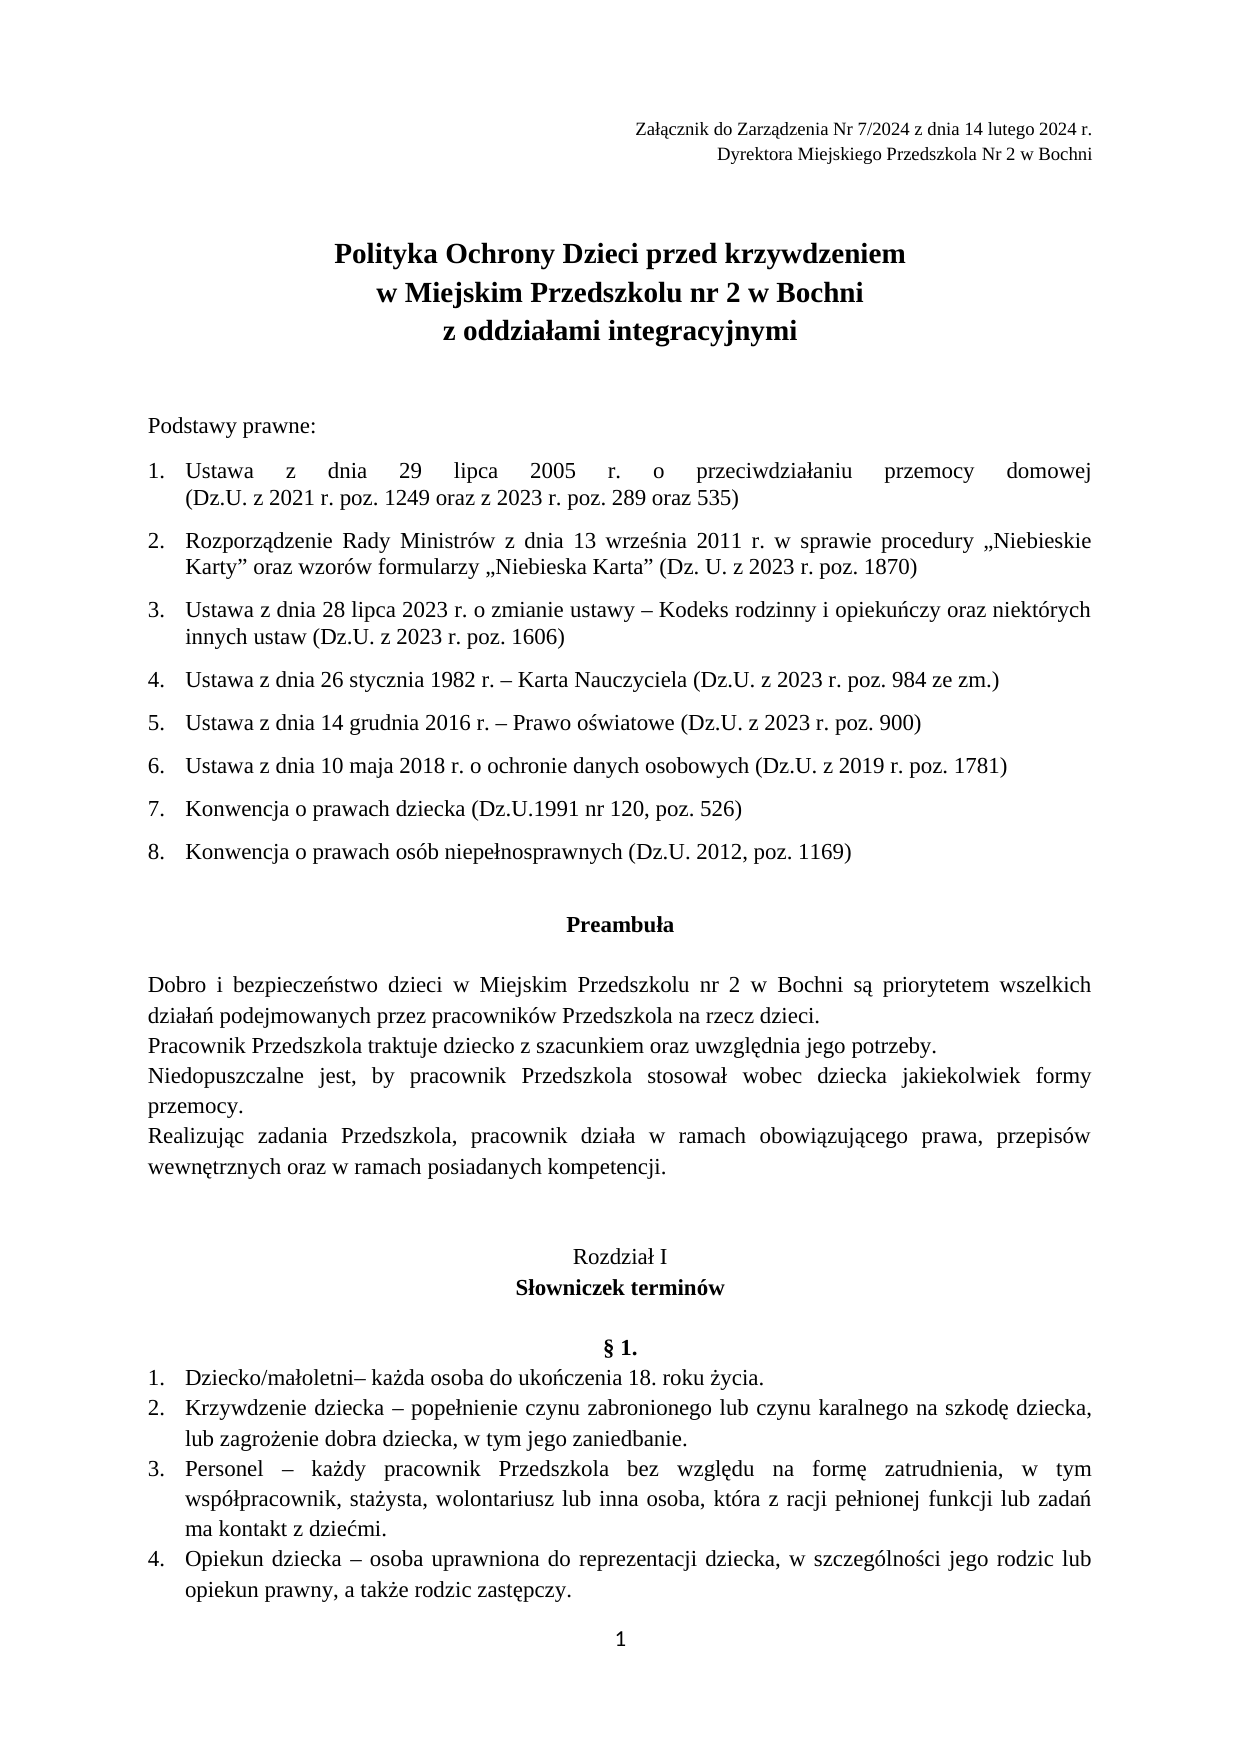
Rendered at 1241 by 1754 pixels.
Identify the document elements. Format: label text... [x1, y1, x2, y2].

list Ustawa z dnia 26 stycznia 1982 r. – Karta Nauczyciela (Dz.U. z 2023 r. poz. 984 ze zm.) [148, 666, 1093, 692]
list Opiekun dziecka – osoba uprawniona do reprezentacji dziecka, w szczególności jego rodzic lub opiekun prawny, a także rodzic zastępczy. [148, 1545, 1093, 1602]
list Konwencja o prawach osób niepełnosprawnych (Dz.U. 2012, poz. 1169) [148, 838, 1093, 864]
list Rozporządzenie Rady Ministrów z dnia 13 września 2011 r. w sprawie procedury „Niebieskie Karty” oraz wzorów formularzy „Niebieska Karta” (Dz. U. z 2023 r. poz. 1870) [148, 527, 1093, 580]
list Ustawa z dnia 10 maja 2018 r. o ochronie danych osobowych (Dz.U. z 2019 r. poz. 1781) [148, 752, 1093, 778]
text Rozdział I [148, 1243, 1093, 1270]
text § 1. [148, 1334, 1093, 1360]
list Konwencja o prawach dziecka (Dz.U.1991 nr 120, poz. 526) [148, 795, 1093, 821]
text w Miejskim Przedszkolu nr 2 w Bochni [148, 275, 1093, 308]
text Pracownik Przedszkola traktuje dziecko z szacunkiem oraz uwzględnia jego potrzeby. [148, 1032, 1093, 1058]
list Ustawa z dnia 28 lipca 2023 r. o zmianie ustawy – Kodeks rodzinny i opiekuńczy oraz niektórych innych ustaw (Dz.U. z 2023 r. poz. 1606) [148, 596, 1093, 649]
text Niedopuszczalne jest, by pracownik Przedszkola stosował wobec dziecka jakiekolwiek formy przemocy. [148, 1062, 1093, 1119]
text Dobro i bezpieczeństwo dzieci w Miejskim Przedszkolu nr 2 w Bochni są priorytetem wszelkich działań podejmowanych przez pracowników Przedszkola na rzecz dzieci. [148, 971, 1093, 1028]
text Preambuła [148, 911, 1093, 937]
text Słowniczek terminów [148, 1273, 1093, 1300]
list Krzywdzenie dziecka – popełnienie czynu zabronionego lub czynu karalnego na szkodę dziecka, lub zagrożenie dobra dziecka, w tym jego zaniedbanie. [148, 1394, 1093, 1451]
list Ustawa z dnia 14 grudnia 2016 r. – Prawo oświatowe (Dz.U. z 2023 r. poz. 900) [148, 709, 1093, 735]
list Dziecko/małoletni– każda osoba do ukończenia 18. roku życia. [148, 1364, 1093, 1391]
text z oddziałami integracyjnymi [148, 313, 1093, 347]
text Realizując zadania Przedszkola, pracownik działa w ramach obowiązującego prawa, przepisów wewnętrznych oraz w ramach posiadanych kompetencji. [148, 1122, 1093, 1179]
text Dyrektora Miejskiego Przedszkola Nr 2 w Bochni [148, 143, 1093, 164]
text Załącznik do Zarządzenia Nr 7/2024 z dnia 14 lutego 2024 r. [148, 118, 1093, 140]
list Personel – każdy pracownik Przedszkola bez względu na formę zatrudnienia, w tym współpracownik, stażysta, wolontariusz lub inna osoba, która z racji pełnionej funkcji lub zadań ma kontakt z dziećmi. [148, 1455, 1093, 1542]
text Podstawy prawne: [148, 412, 1093, 439]
list Ustawa z dnia 29 lipca 2005 r. o przeciwdziałaniu przemocy domowej (Dz.U. z 2021 r. poz. 1249 oraz z 2023 r. poz. 289 oraz 535) [148, 458, 1093, 510]
text Polityka Ochrony Dzieci przed krzywdzeniem [148, 236, 1093, 270]
